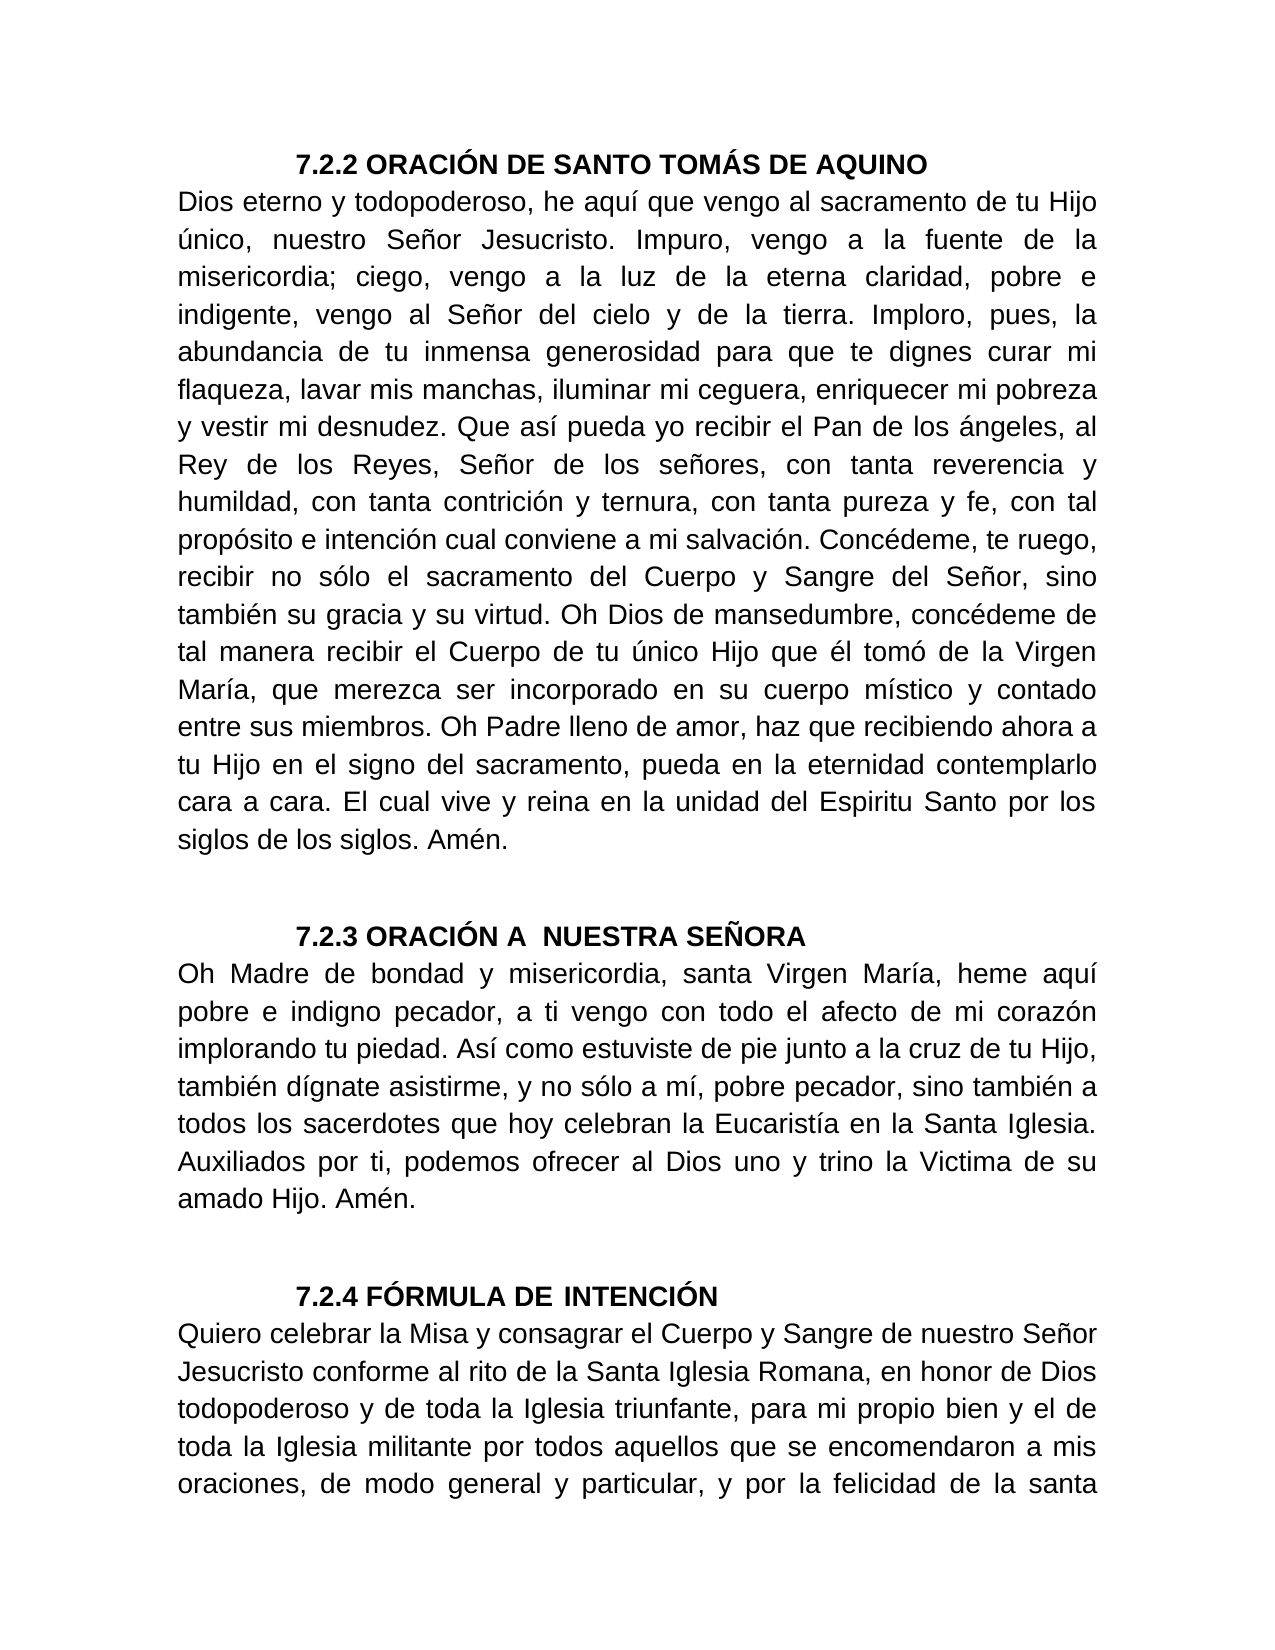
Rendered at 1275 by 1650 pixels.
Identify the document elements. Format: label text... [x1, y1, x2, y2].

text Oh Madre de bondad y misericordia, santa Virgen María, heme aquí pobre e indigno pecador, a ti vengo con todo el afecto de mi corazón implorando tu piedad. Así como estuviste de pie junto a la cruz de tu Hijo, también dígnate asistirme, y no sólo a mí, pobre pecador, sino también a todos los sacerdotes que hoy celebran la Eucaristía en la Santa Iglesia. Auxiliados por ti, podemos ofrecer al Dios uno y trino la Victima de su amado Hijo. Amén. [177, 952, 1098, 1215]
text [177, 1312, 1098, 1499]
text 7.2.3 ORACIÓN A NUESTRA SEÑORA [295, 920, 980, 952]
text 7.2.4 FÓRMULA DE INTENCIÓN [295, 1279, 980, 1312]
text 7.2.2 ORACIÓN DE SANTO TOMÁS DE AQUINO [295, 148, 980, 180]
text Dios eterno y todopoderoso, he aquí que vengo al sacramento de tu Hijo único, nuestro Señor Jesucristo. Impuro, vengo a la fuente de la misericordia; ciego, vengo a la luz de la eterna claridad, pobre e indigente, vengo al Señor del cielo y de la tierra. Imploro, pues, la abundancia de tu inmensa generosidad para que te dignes curar mi flaqueza, lavar mis manchas, iluminar mi ceguera, enriquecer mi pobreza y vestir mi desnudez. Que así pueda yo recibir el Pan de los ángeles, al Rey de los Reyes, Señor de los señores, con tanta reverencia y humildad, con tanta contrición y ternura, con tanta pureza y fe, con tal propósito e intención cual conviene a mi salvación. Concédeme, te ruego, recibir no sólo el sacramento del Cuerpo y Sangre del Señor, sino también su gracia y su virtud. Oh Dios de mansedumbre, concédeme de tal manera recibir el Cuerpo de tu único Hijo que él tomó de la Virgen María, que merezca ser incorporado en su cuerpo místico y contado entre sus miembros. Oh Padre lleno de amor, haz que recibiendo ahora a tu Hijo en el signo del sacramento, pueda en la eternidad contemplarlo cara a cara. El cual vive y reina en la unidad del Espiritu Santo por los siglos de los siglos. Amén. [177, 180, 1098, 855]
